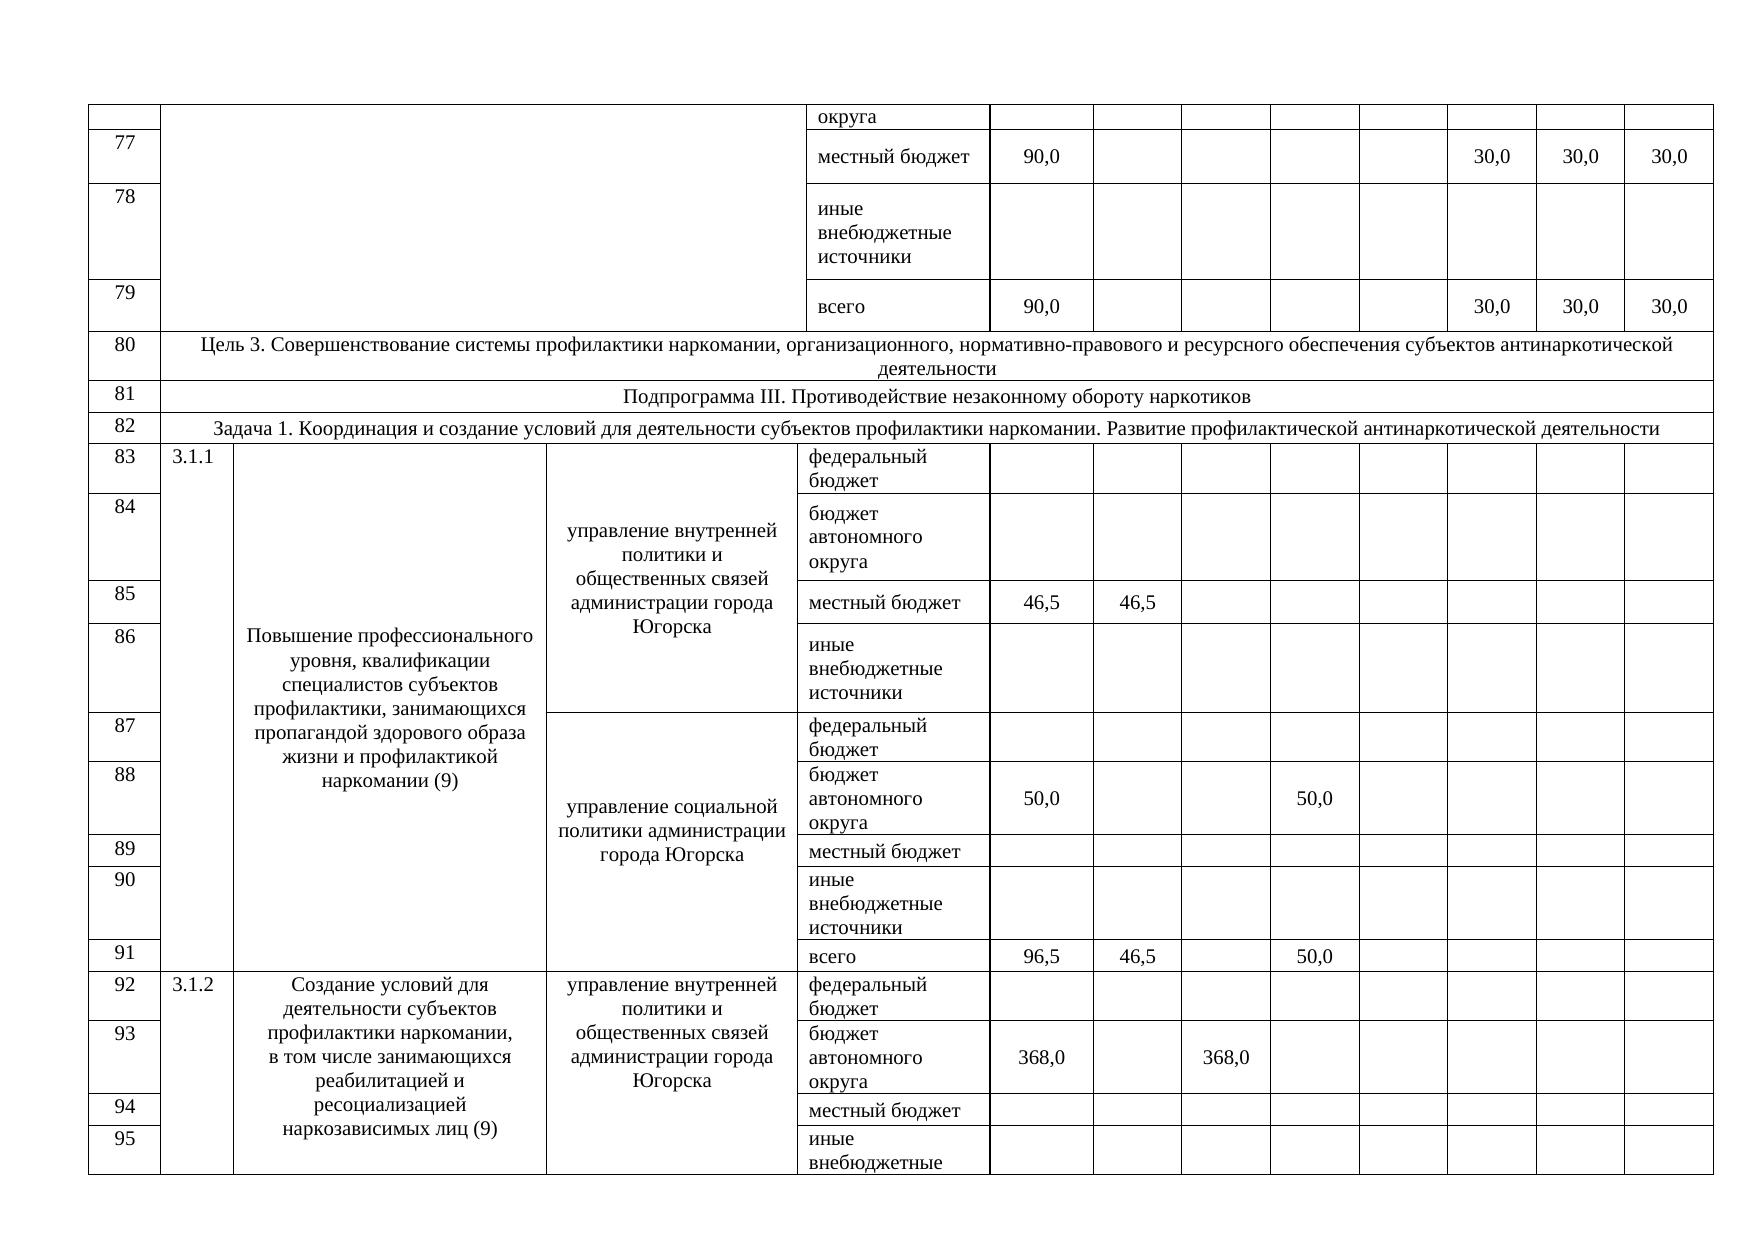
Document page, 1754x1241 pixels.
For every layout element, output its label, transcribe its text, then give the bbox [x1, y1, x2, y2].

table_cell [1360, 1126, 1447, 1174]
table_cell Создание условий для деятельности субъектов профилактики наркомании, в том числе занимающихся реабилитацией и ресоциализацией наркозависимых лиц (9) [234, 972, 546, 1174]
table_cell 91 [89, 940, 160, 971]
table_cell управление внутренней политики и общественных связей администрации города Югорска [547, 972, 797, 1174]
table_cell [1537, 1021, 1624, 1093]
table_cell 92 [89, 972, 160, 1020]
table_cell [1360, 835, 1447, 866]
table_cell [1360, 867, 1447, 939]
table_cell [1448, 940, 1536, 971]
table_cell 46,5 [1094, 581, 1181, 623]
table_cell местный бюджет [798, 1094, 989, 1125]
table_cell [1360, 184, 1447, 279]
table_cell 81 [89, 381, 160, 412]
table_cell [1094, 280, 1181, 331]
table_cell [1625, 494, 1713, 579]
table_cell иные внебюджетные источники [807, 184, 989, 279]
table_cell [1448, 184, 1536, 279]
table_cell [1182, 972, 1270, 1020]
table_cell 50,0 [1271, 940, 1359, 971]
table_cell 50,0 [1271, 762, 1359, 834]
table_cell Задача 1. Координация и создание условий для деятельности субъектов профилактики наркомании. Развитие профилактической антинаркотической деятельности [161, 413, 1713, 443]
table_cell [1537, 105, 1624, 128]
table_cell [1448, 444, 1536, 492]
table_cell [1625, 624, 1713, 712]
table_cell 87 [89, 713, 160, 761]
table_cell [1271, 130, 1359, 183]
table_cell [1625, 1126, 1713, 1174]
table_cell [1094, 867, 1181, 939]
table_cell [1360, 444, 1447, 492]
table_cell местный бюджет [798, 835, 989, 866]
table_cell [1537, 713, 1624, 761]
table_cell [1360, 762, 1447, 834]
table_cell [1625, 581, 1713, 623]
table_cell 90,0 [991, 130, 1093, 183]
table_cell [1625, 1021, 1713, 1093]
table_cell [1537, 835, 1624, 866]
table_cell [1360, 972, 1447, 1020]
table_cell [1448, 1126, 1536, 1174]
table_cell [1625, 713, 1713, 761]
table_cell [1360, 105, 1447, 128]
table_cell [1625, 105, 1713, 128]
table_cell [1360, 494, 1447, 579]
table_cell 30,0 [1448, 130, 1536, 183]
table_cell [1182, 581, 1270, 623]
table_cell [1625, 940, 1713, 971]
table_cell [991, 184, 1093, 279]
table_cell [1094, 972, 1181, 1020]
table_cell [1537, 1094, 1624, 1125]
table_cell 76 [89, 105, 160, 128]
table_cell [1625, 762, 1713, 834]
table_cell [1448, 1021, 1536, 1093]
table_cell [1360, 1094, 1447, 1125]
table_cell [1448, 494, 1536, 579]
table_cell 80 [89, 332, 160, 380]
table_cell 368,0 [1182, 1021, 1270, 1093]
table_cell [1271, 444, 1359, 492]
table_cell федеральный бюджет [798, 972, 989, 1020]
table_cell 77 [89, 130, 160, 183]
table_cell всего [807, 280, 989, 331]
table_cell 78 [89, 184, 160, 279]
table_cell Подпрограмма III. Противодействие незаконному обороту наркотиков [161, 381, 1713, 412]
table_cell [1271, 1126, 1359, 1174]
table_cell [1094, 184, 1181, 279]
table_cell всего [798, 940, 989, 971]
table_cell 89 [89, 835, 160, 866]
table_cell [1182, 494, 1270, 579]
table_cell [1537, 444, 1624, 492]
table_cell [1182, 105, 1270, 128]
table_cell 96,5 [991, 940, 1093, 971]
table_cell 30,0 [1537, 130, 1624, 183]
table_cell [1094, 130, 1181, 183]
table_cell [1537, 624, 1624, 712]
table_cell [1271, 624, 1359, 712]
table_cell [1271, 1094, 1359, 1125]
table_cell местный бюджет [807, 130, 989, 183]
table_cell [1448, 624, 1536, 712]
table_cell [1448, 581, 1536, 623]
table_cell 30,0 [1625, 130, 1713, 183]
table_cell [1448, 105, 1536, 128]
table_cell [1182, 184, 1270, 279]
table_cell [1537, 940, 1624, 971]
table_cell [1271, 972, 1359, 1020]
table_cell [1360, 130, 1447, 183]
table_cell [991, 1126, 1093, 1174]
table_cell 83 [89, 444, 160, 492]
table_cell [1271, 867, 1359, 939]
table_cell иные внебюджетные источники [798, 867, 989, 939]
table_cell [1360, 581, 1447, 623]
table_cell [1448, 762, 1536, 834]
table_cell [991, 444, 1093, 492]
table_cell 30,0 [1625, 280, 1713, 331]
table_cell [1182, 130, 1270, 183]
table_cell [1182, 835, 1270, 866]
table_cell [991, 1094, 1093, 1125]
table_cell [1625, 867, 1713, 939]
table_cell 3.1.2 [161, 972, 233, 1174]
table_cell [1448, 835, 1536, 866]
table_cell 30,0 [1448, 280, 1536, 331]
table_cell [1625, 444, 1713, 492]
table_cell Повышение профессионального уровня, квалификации специалистов субъектов профилактики, занимающихся пропагандой здорового образа жизни и профилактикой наркомании (9) [234, 444, 546, 971]
table_cell местный бюджет [798, 581, 989, 623]
table_cell [1271, 494, 1359, 579]
table_cell 46,5 [991, 581, 1093, 623]
table_cell [1271, 581, 1359, 623]
table_cell 93 [89, 1021, 160, 1093]
table_cell [1182, 713, 1270, 761]
table_cell [1360, 713, 1447, 761]
table_cell [1360, 624, 1447, 712]
table_cell [1271, 713, 1359, 761]
table_cell [1360, 940, 1447, 971]
table_cell [991, 867, 1093, 939]
table_cell 3.1.1 [161, 444, 233, 971]
table_cell [1360, 1021, 1447, 1093]
table_cell 85 [89, 581, 160, 623]
table_cell федеральный бюджет [798, 713, 989, 761]
table_cell [1625, 972, 1713, 1020]
table_cell [1094, 1094, 1181, 1125]
table_cell [1182, 280, 1270, 331]
table_cell 90,0 [991, 280, 1093, 331]
table_cell [1094, 494, 1181, 579]
table_cell иные внебюджетные источники [798, 624, 989, 712]
table_cell 94 [89, 1094, 160, 1125]
table_cell [1271, 280, 1359, 331]
table_cell [1271, 1021, 1359, 1093]
table_cell [1360, 280, 1447, 331]
table_cell 86 [89, 624, 160, 712]
table_cell [1094, 444, 1181, 492]
table_cell [991, 624, 1093, 712]
table_cell [1448, 867, 1536, 939]
table_cell управление внутренней политики и общественных связей администрации города Югорска [547, 444, 797, 712]
table_cell бюджет автономного округа [798, 762, 989, 834]
table_cell 82 [89, 413, 160, 443]
table_cell [1537, 867, 1624, 939]
table_cell [991, 713, 1093, 761]
table_cell [1182, 624, 1270, 712]
table_cell 95 [89, 1126, 160, 1174]
table_cell [1537, 1126, 1624, 1174]
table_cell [807, 105, 989, 128]
table_cell [1094, 713, 1181, 761]
table_cell [1271, 835, 1359, 866]
table_cell [1448, 713, 1536, 761]
table_cell [1625, 184, 1713, 279]
table_cell [1537, 581, 1624, 623]
table_cell [1182, 940, 1270, 971]
table_cell [1182, 1126, 1270, 1174]
table_cell [1448, 972, 1536, 1020]
table_cell 368,0 [991, 1021, 1093, 1093]
table_cell [991, 105, 1093, 128]
table_cell [1271, 184, 1359, 279]
table_cell [1094, 105, 1181, 128]
table_cell [991, 835, 1093, 866]
table_cell [1094, 835, 1181, 866]
table_cell [1182, 444, 1270, 492]
table_cell [1625, 835, 1713, 866]
table_cell [1094, 1126, 1181, 1174]
table_cell [991, 972, 1093, 1020]
table_cell [1537, 184, 1624, 279]
table_cell бюджет автономного округа [798, 1021, 989, 1093]
table_cell [1094, 762, 1181, 834]
table_cell [1537, 972, 1624, 1020]
table_cell [991, 494, 1093, 579]
table_cell 88 [89, 762, 160, 834]
table_cell Цель 3. Совершенствование системы профилактики наркомании, организационного, нормативно-правового и ресурсного обеспечения субъектов антинаркотической деятельности [161, 332, 1713, 380]
table_cell бюджет автономного округа [798, 494, 989, 579]
table_cell [1537, 762, 1624, 834]
table_cell федеральный бюджет [798, 444, 989, 492]
table_cell [1625, 1094, 1713, 1125]
table_cell управление социальной политики администрации города Югорска [547, 713, 797, 971]
table_cell 84 [89, 494, 160, 579]
table_cell 30,0 [1537, 280, 1624, 331]
table_cell [1094, 1021, 1181, 1093]
table_cell 46,5 [1094, 940, 1181, 971]
table_cell 79 [89, 280, 160, 331]
table_cell 90 [89, 867, 160, 939]
table_cell [1182, 867, 1270, 939]
table_cell [1094, 624, 1181, 712]
table_cell [1271, 105, 1359, 128]
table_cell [798, 1126, 989, 1174]
table_cell [1448, 1094, 1536, 1125]
table_cell [1182, 1094, 1270, 1125]
table_cell 50,0 [991, 762, 1093, 834]
table_cell [1537, 494, 1624, 579]
table_cell [1182, 762, 1270, 834]
